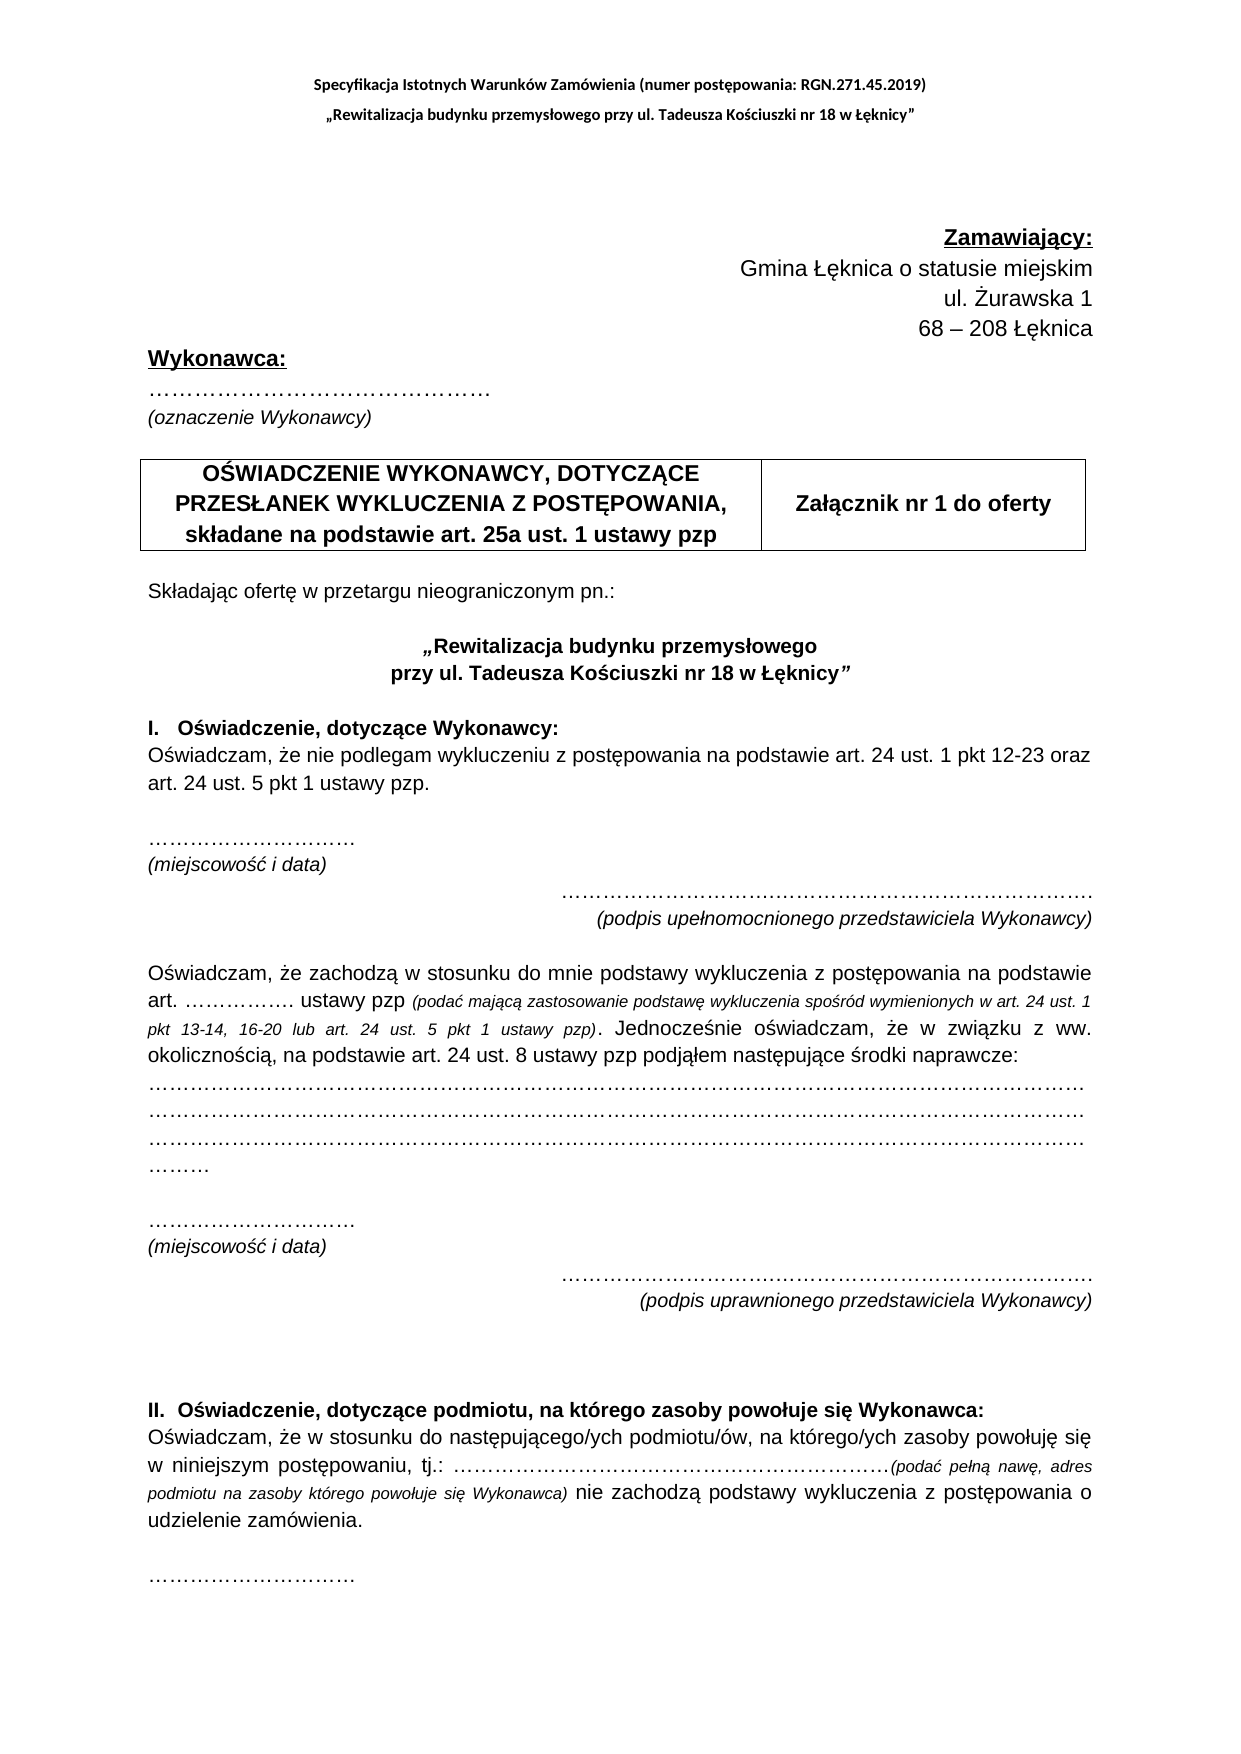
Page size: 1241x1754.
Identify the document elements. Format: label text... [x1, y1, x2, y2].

text ………………………… [148, 1562, 1093, 1586]
text Gmina Łęknica o statusie miejskim [148, 254, 1093, 281]
text ………………………….………………………………………. [148, 1261, 1093, 1285]
table_header Załącznik nr 1 do oferty [762, 460, 1085, 550]
text (podpis upełnomocnionego przedstawiciela Wykonawcy) [148, 907, 1093, 929]
list Oświadczenie, dotyczące Wykonawcy: [148, 716, 1093, 740]
text „Rewitalizacja budynku przemysłowego [148, 634, 1093, 658]
text (miejscowość i data) [148, 1235, 1093, 1258]
text ………………………… [148, 1208, 1093, 1232]
text (podpis uprawnionego przedstawiciela Wykonawcy) [148, 1289, 1093, 1312]
text (miejscowość i data) [148, 853, 1093, 876]
list Oświadczenie, dotyczące podmiotu, na którego zasoby powołuje się Wykonawca: [148, 1397, 1093, 1421]
text Składając ofertę w przetargu nieograniczonym pn.: [148, 579, 1093, 603]
table_header OŚWIADCZENIE WYKONAWCY, DOTYCZĄCE PRZESŁANEK WYKLUCZENIA Z POSTĘPOWANIA, składane na podstawie art. 25a ust. 1 ustawy pzp [141, 460, 761, 550]
text ………………………….………………………………………. [148, 879, 1093, 903]
text ……………………………………………………………………………………………………………………………………………………………………………………………………………………………………………………………………………………………………………………………………………………………………………… [148, 1070, 1093, 1177]
text ……………………………………… [148, 375, 1093, 402]
text Oświadczam, że w stosunku do następującego/ych podmiotu/ów, na którego/ych zasoby powołuję się w niniejszym postępowaniu, tj.: ………………………………………………………(podać pełną nawę, adres podmiotu na zasoby którego powołuje się Wykonawca) nie zachodzą podstawy wykluczenia z postępowania o udzielenie zamówienia. [148, 1425, 1093, 1531]
text ul. Żurawska 1 [148, 285, 1093, 311]
text Oświadczam, że zachodzą w stosunku do mnie podstawy wykluczenia z postępowania na podstawie art. ……………. ustawy pzp (podać mającą zastosowanie podstawę wykluczenia spośród wymienionych w art. 24 ust. 1 pkt 13-14, 16-20 lub art. 24 ust. 5 pkt 1 ustawy pzp). Jednocześnie oświadczam, że w związku z ww. okolicznością, na podstawie art. 24 ust. 8 ustawy pzp podjąłem następujące środki naprawcze: [148, 960, 1093, 1067]
text ………………………… [148, 826, 1093, 850]
text przy ul. Tadeusza Kościuszki nr 18 w Łęknicy” [148, 661, 1093, 685]
text (oznaczenie Wykonawcy) [148, 406, 1093, 428]
text 68 – 208 Łęknica [148, 315, 1093, 341]
text Oświadczam, że nie podlegam wykluczeniu z postępowania na podstawie art. 24 ust. 1 pkt 12-23 oraz art. 24 ust. 5 pkt 1 ustawy pzp. [148, 743, 1093, 795]
text Wykonawca: [148, 345, 1093, 371]
text Zamawiający: [148, 224, 1093, 251]
